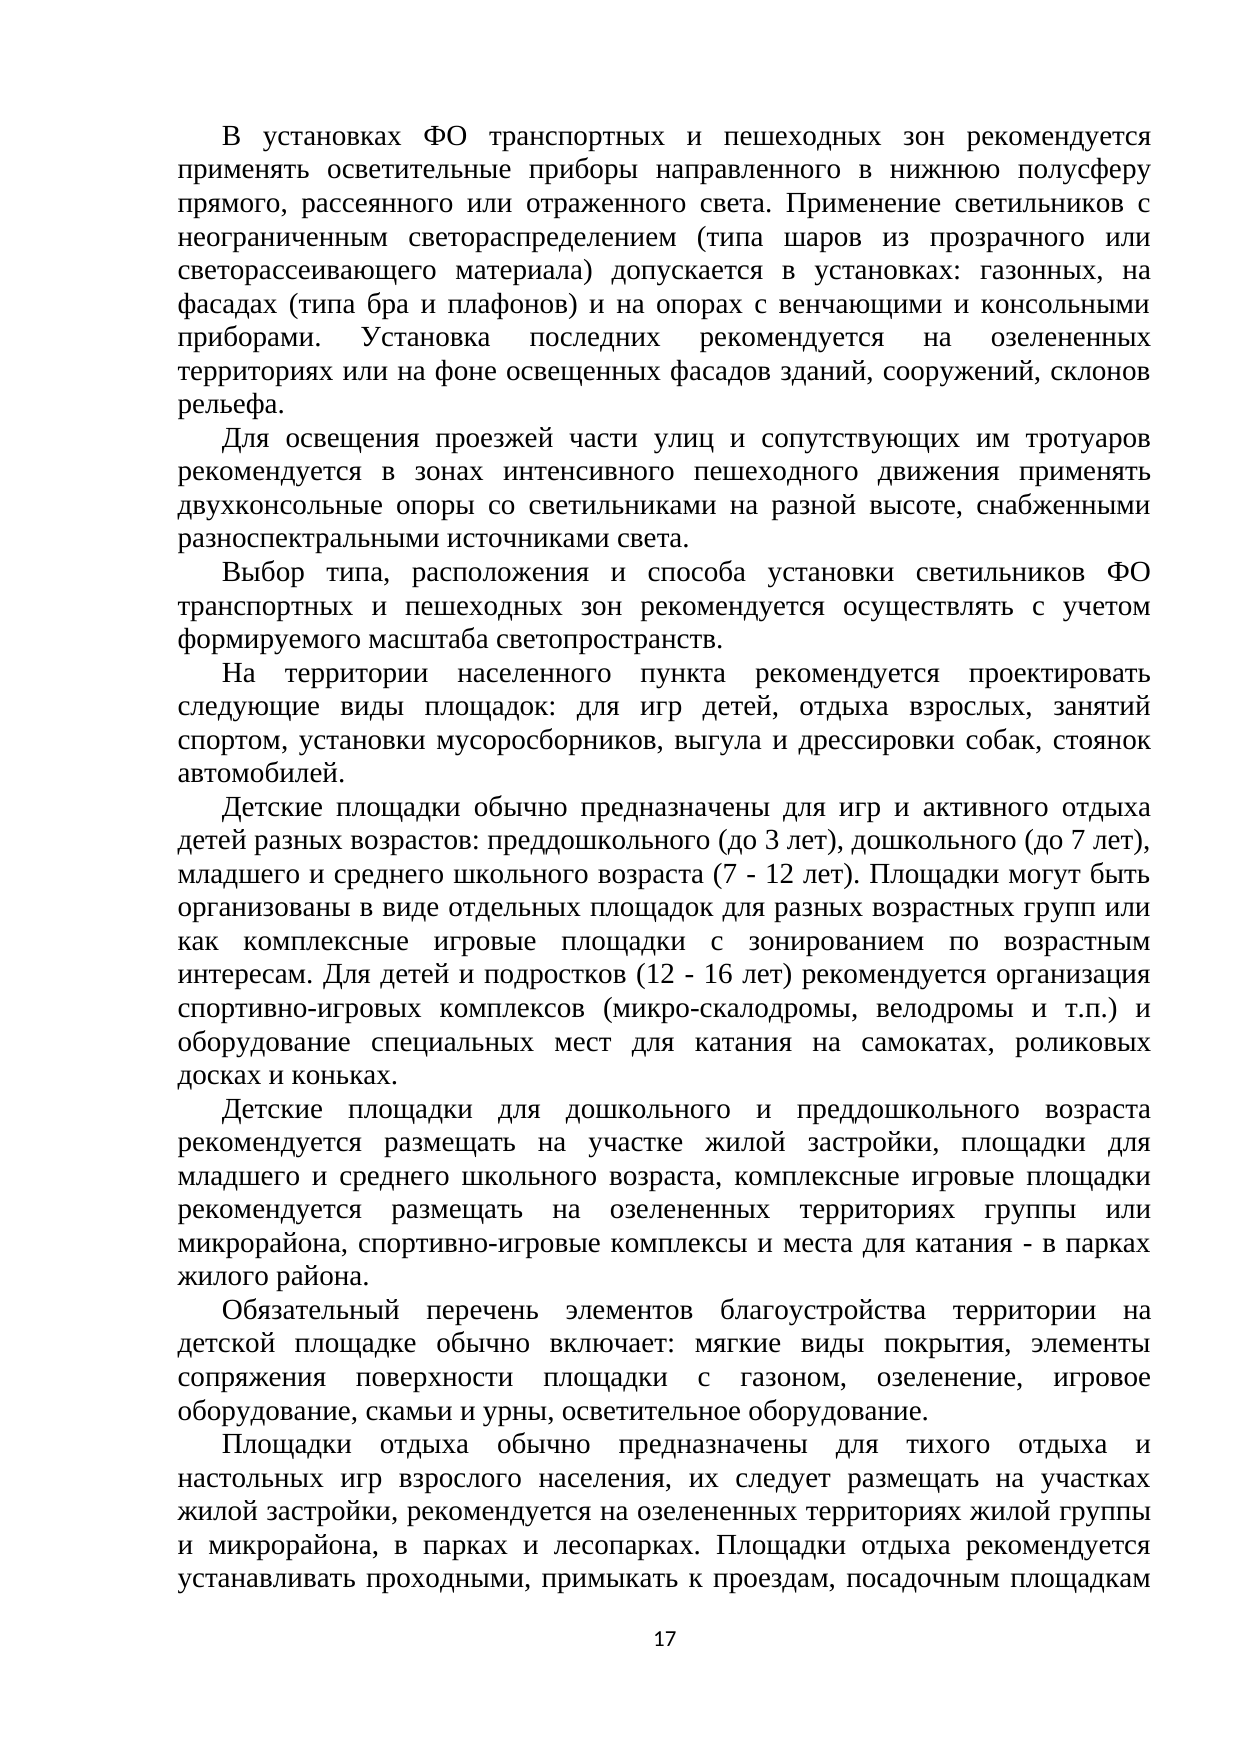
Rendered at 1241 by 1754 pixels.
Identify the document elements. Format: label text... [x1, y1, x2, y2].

text Обязательный перечень элементов благоустройства территории на детской площадке обычно включает: мягкие виды покрытия, элементы сопряжения поверхности площадки с газоном, озеленение, игровое оборудование, скамьи и урны, осветительное оборудование. [177, 1292, 1152, 1426]
text В установках ФО транспортных и пешеходных зон рекомендуется применять осветительные приборы направленного в нижнюю полусферу прямого, рассеянного или отраженного света. Применение светильников с неограниченным светораспределением (типа шаров из прозрачного или светорассеивающего материала) допускается в установках: газонных, на фасадах (типа бра и плафонов) и на опорах с венчающими и консольными приборами. Установка последних рекомендуется на озелененных территориях или на фоне освещенных фасадов зданий, сооружений, склонов рельефа. [177, 118, 1152, 420]
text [177, 1426, 1152, 1594]
text На территории населенного пункта рекомендуется проектировать следующие виды площадок: для игр детей, отдыха взрослых, занятий спортом, установки мусоросборников, выгула и дрессировки собак, стоянок автомобилей. [177, 655, 1152, 789]
text Для освещения проезжей части улиц и сопутствующих им тротуаров рекомендуется в зонах интенсивного пешеходного движения применять двухконсольные опоры со светильниками на разной высоте, снабженными разноспектральными источниками света. [177, 420, 1152, 554]
text Выбор типа, расположения и способа установки светильников ФО транспортных и пешеходных зон рекомендуется осуществлять с учетом формируемого масштаба светопространств. [177, 554, 1152, 655]
text Детские площадки для дошкольного и преддошкольного возраста рекомендуется размещать на участке жилой застройки, площадки для младшего и среднего школьного возраста, комплексные игровые площадки рекомендуется размещать на озелененных территориях группы или микрорайона, спортивно-игровые комплексы и места для катания - в парках жилого района. [177, 1091, 1152, 1292]
text Детские площадки обычно предназначены для игр и активного отдыха детей разных возрастов: преддошкольного (до 3 лет), дошкольного (до 7 лет), младшего и среднего школьного возраста (7 - 12 лет). Площадки могут быть организованы в виде отдельных площадок для разных возрастных групп или как комплексные игровые площадки с зонированием по возрастным интересам. Для детей и подростков (12 - 16 лет) рекомендуется организация спортивно-игровых комплексов (микро-скалодромы, велодромы и т.п.) и оборудование специальных мест для катания на самокатах, роликовых досках и коньках. [177, 789, 1152, 1091]
